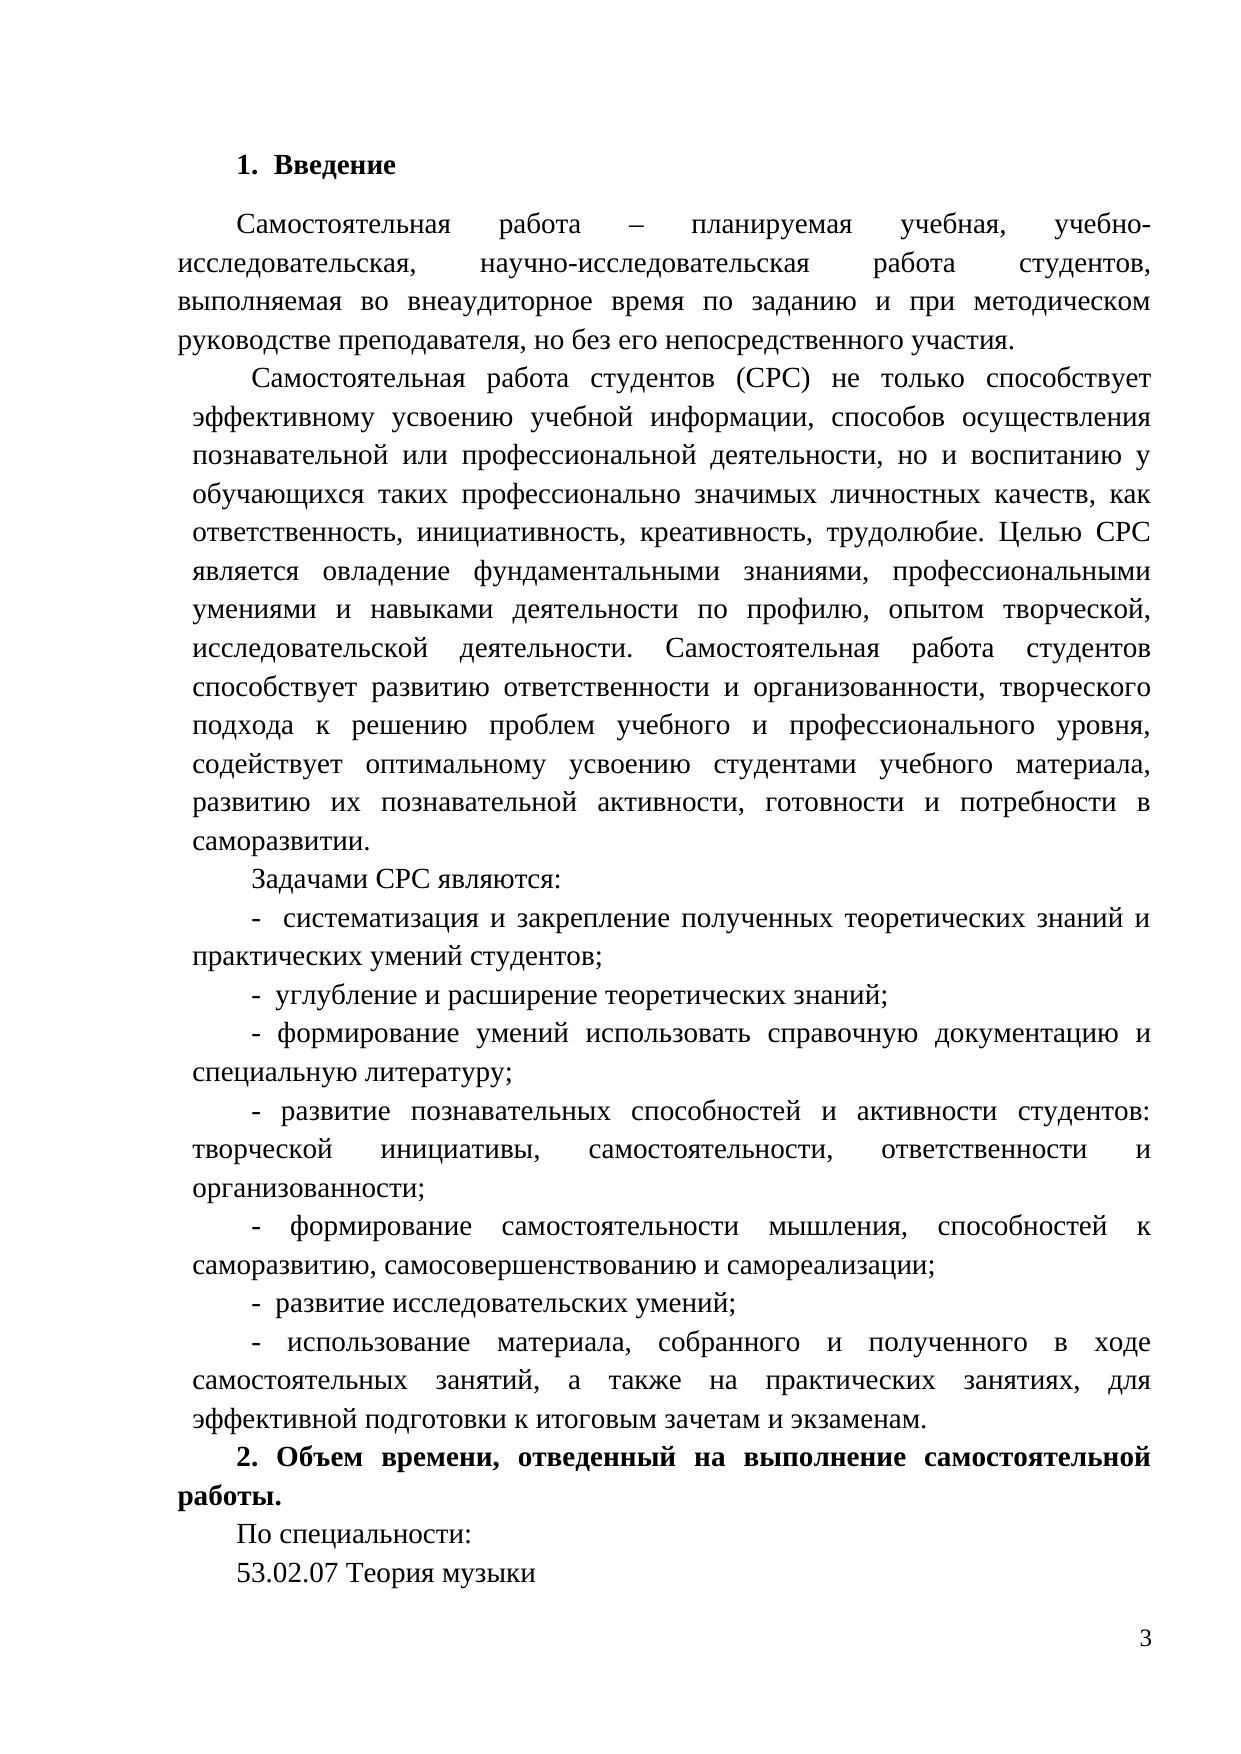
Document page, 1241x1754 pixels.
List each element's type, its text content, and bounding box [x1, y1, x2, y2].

text - развитие познавательных способностей и активности студентов: творческой инициативы, самостоятельности, ответственности и организованности; [192, 1093, 1152, 1203]
text Самостоятельная работа студентов (СРС) не только способствует эффективному усвоению учебной информации, способов осуществления познавательной или профессиональной деятельности, но и воспитанию у обучающихся таких профессионально значимых личностных качеств, как ответственность, инициативность, креативность, трудолюбие. Целью СРС является овладение фундаментальными знаниями, профессиональными умениями и навыками деятельности по профилю, опытом творческой, исследовательской деятельности. Самостоятельная работа студентов способствует развитию ответственности и организованности, творческого подхода к решению проблем учебного и профессионального уровня, содействует оптимальному усвоению студентами учебного материала, развитию их познавательной активности, готовности и потребности в саморазвитии. [192, 360, 1152, 856]
text 53.02.07 Теория музыки [177, 1555, 1152, 1589]
text Задачами СРС являются: [192, 861, 1152, 895]
text 2. Объем времени, отведенный на выполнение самостоятельной работы. [177, 1439, 1152, 1512]
text - развитие исследовательских умений; [192, 1285, 1152, 1319]
text Самостоятельная работа – планируемая учебная, учебно-исследовательская, научно-исследовательская работа студентов, выполняемая во внеаудиторное время по заданию и при методическом руководстве преподавателя, но без его непосредственного участия. [177, 206, 1152, 355]
list Введение [236, 147, 1152, 180]
text - использование материала, собранного и полученного в ходе самостоятельных занятий, а также на практических занятиях, для эффективной подготовки к итоговым зачетам и экзаменам. [192, 1324, 1152, 1434]
text - углубление и расширение теоретических знаний; [192, 977, 1152, 1011]
text - систематизация и закрепление полученных теоретических знаний и практических умений студентов; [192, 900, 1152, 972]
text По специальности: [177, 1517, 1152, 1550]
text - формирование умений использовать справочную документацию и специальную литературу; [192, 1016, 1152, 1088]
text - формирование самостоятельности мышления, способностей к саморазвитию, самосовершенствованию и самореализации; [192, 1208, 1152, 1280]
